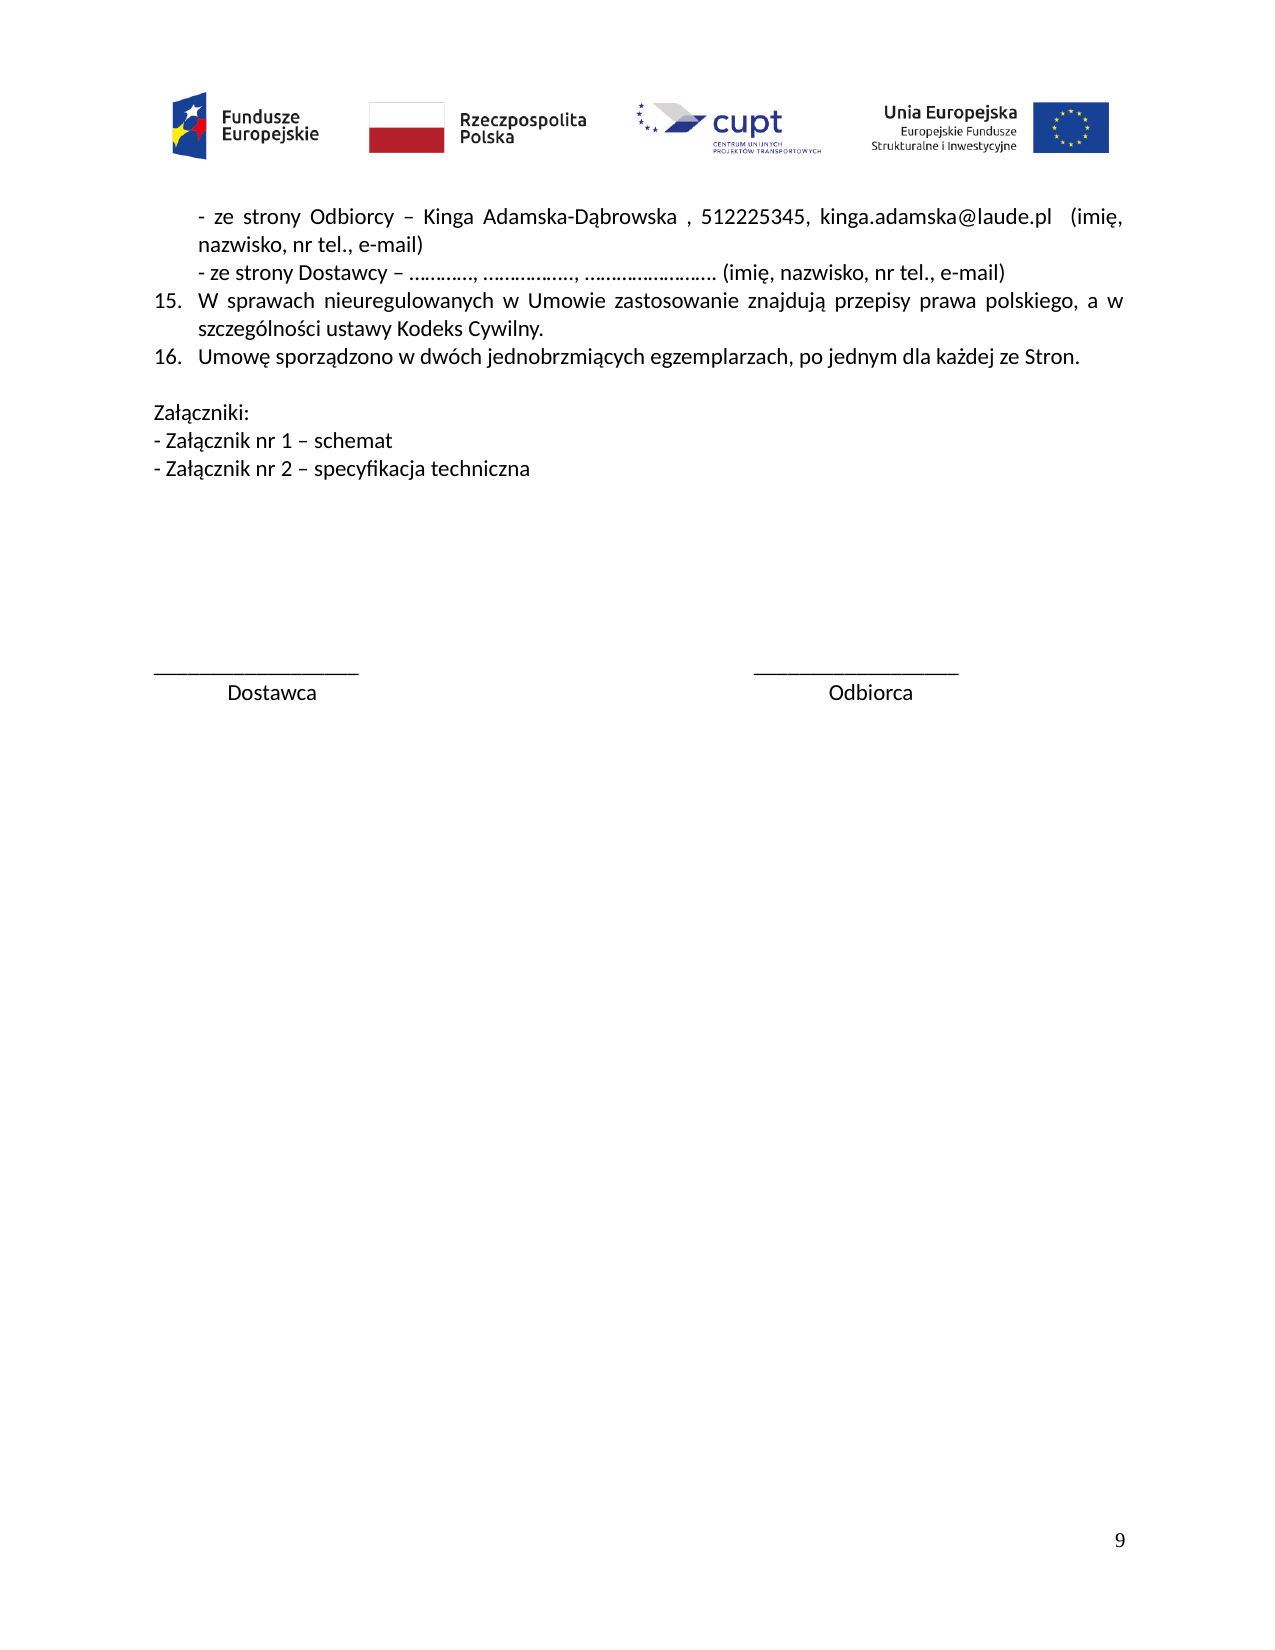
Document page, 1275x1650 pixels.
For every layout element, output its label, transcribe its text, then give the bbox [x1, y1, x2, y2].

list W sprawach nieuregulowanych w Umowie zastosowanie znajdują przepisy prawa polskiego, a w szczególności ustawy Kodeks Cywilny. [153, 286, 1125, 342]
text __________________ __________________ [153, 650, 1125, 678]
list Umowę sporządzono w dwóch jednobrzmiących egzemplarzach, po jednym dla każdej ze Stron. [153, 342, 1125, 370]
text Załączniki: [153, 398, 1125, 426]
picture [153, 73, 1126, 178]
text - Załącznik nr 2 – specyfikacja techniczna [153, 454, 1125, 482]
text Dostawca Odbiorca [153, 678, 1125, 706]
list - ze strony Dostawcy – …………, …………….., ……………………. (imię, nazwisko, nr tel., e-mail) [198, 258, 1125, 286]
text - Załącznik nr 1 – schemat [153, 426, 1125, 454]
list - ze strony Odbiorcy – Kinga Adamska-Dąbrowska , 512225345, kinga.adamska@laude.pl (imię, nazwisko, nr tel., e-mail) [198, 202, 1125, 258]
